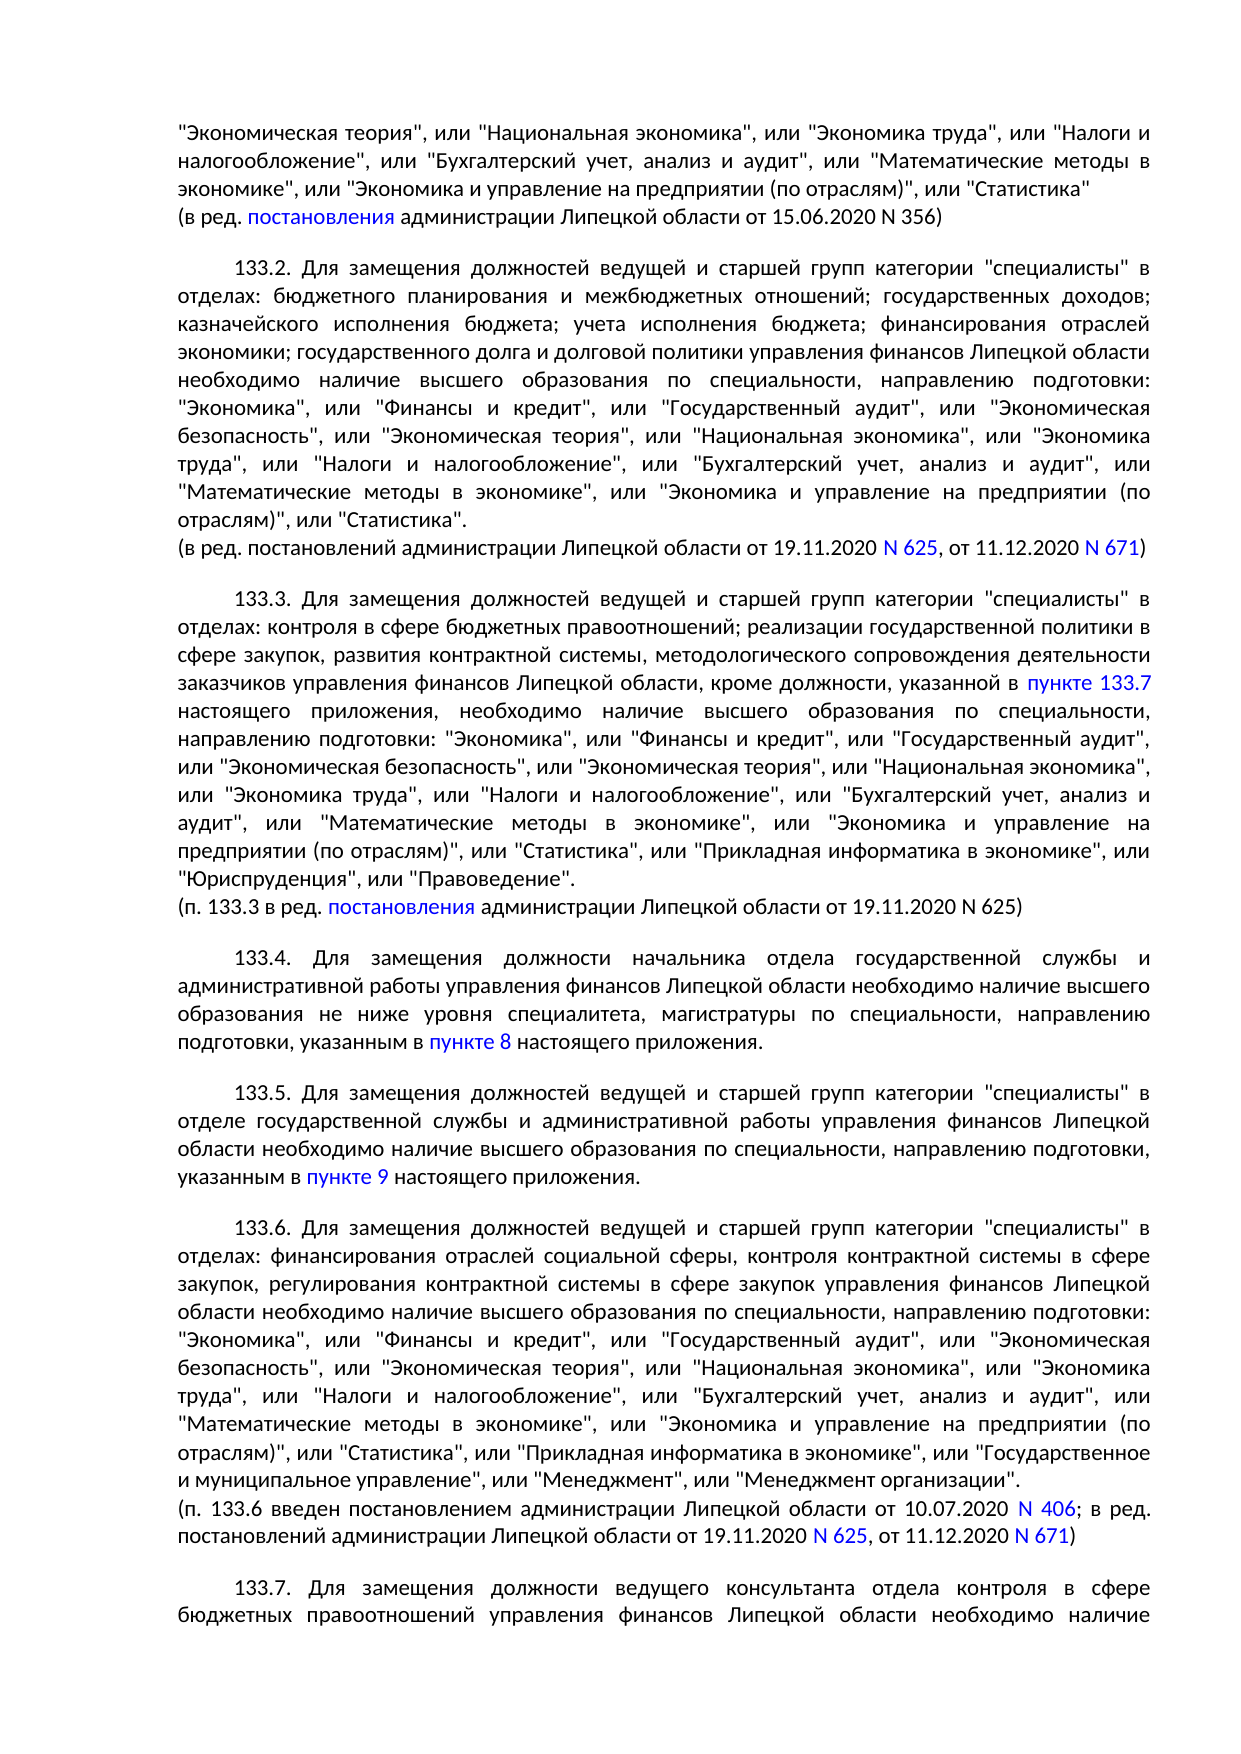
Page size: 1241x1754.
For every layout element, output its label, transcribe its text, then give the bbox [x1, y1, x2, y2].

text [177, 118, 1152, 202]
text (в ред. постановлений администрации Липецкой области от 19.11.2020 N 625, от 11.12.2020 N 671) [177, 533, 1152, 561]
text 133.3. Для замещения должностей ведущей и старшей групп категории "специалисты" в отделах: контроля в сфере бюджетных правоотношений; реализации государственной политики в сфере закупок, развития контрактной системы, методологического сопровождения деятельности заказчиков управления финансов Липецкой области, кроме должности, указанной в пункте 133.7 настоящего приложения, необходимо наличие высшего образования по специальности, направлению подготовки: "Экономика", или "Финансы и кредит", или "Государственный аудит", или "Экономическая безопасность", или "Экономическая теория", или "Национальная экономика", или "Экономика труда", или "Налоги и налогообложение", или "Бухгалтерский учет, анализ и аудит", или "Математические методы в экономике", или "Экономика и управление на предприятии (по отраслям)", или "Статистика", или "Прикладная информатика в экономике", или "Юриспруденция", или "Правоведение". [177, 584, 1152, 892]
text 133.6. Для замещения должностей ведущей и старшей групп категории "специалисты" в отделах: финансирования отраслей социальной сферы, контроля контрактной системы в сфере закупок, регулирования контрактной системы в сфере закупок управления финансов Липецкой области необходимо наличие высшего образования по специальности, направлению подготовки: "Экономика", или "Финансы и кредит", или "Государственный аудит", или "Экономическая безопасность", или "Экономическая теория", или "Национальная экономика", или "Экономика труда", или "Налоги и налогообложение", или "Бухгалтерский учет, анализ и аудит", или "Математические методы в экономике", или "Экономика и управление на предприятии (по отраслям)", или "Статистика", или "Прикладная информатика в экономике", или "Государственное и муниципальное управление", или "Менеджмент", или "Менеджмент организации". [177, 1213, 1152, 1494]
text 133.5. Для замещения должностей ведущей и старшей групп категории "специалисты" в отделе государственной службы и административной работы управления финансов Липецкой области необходимо наличие высшего образования по специальности, направлению подготовки, указанным в пункте 9 настоящего приложения. [177, 1078, 1152, 1191]
text 133.4. Для замещения должности начальника отдела государственной службы и административной работы управления финансов Липецкой области необходимо наличие высшего образования не ниже уровня специалитета, магистратуры по специальности, направлению подготовки, указанным в пункте 8 настоящего приложения. [177, 943, 1152, 1056]
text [177, 1573, 1152, 1629]
text (п. 133.6 введен постановлением администрации Липецкой области от 10.07.2020 N 406; в ред. постановлений администрации Липецкой области от 19.11.2020 N 625, от 11.12.2020 N 671) [177, 1494, 1152, 1550]
text (в ред. постановления администрации Липецкой области от 15.06.2020 N 356) [177, 202, 1152, 230]
text (п. 133.3 в ред. постановления администрации Липецкой области от 19.11.2020 N 625) [177, 892, 1152, 921]
text 133.2. Для замещения должностей ведущей и старшей групп категории "специалисты" в отделах: бюджетного планирования и межбюджетных отношений; государственных доходов; казначейского исполнения бюджета; учета исполнения бюджета; финансирования отраслей экономики; государственного долга и долговой политики управления финансов Липецкой области необходимо наличие высшего образования по специальности, направлению подготовки: "Экономика", или "Финансы и кредит", или "Государственный аудит", или "Экономическая безопасность", или "Экономическая теория", или "Национальная экономика", или "Экономика труда", или "Налоги и налогообложение", или "Бухгалтерский учет, анализ и аудит", или "Математические методы в экономике", или "Экономика и управление на предприятии (по отраслям)", или "Статистика". [177, 253, 1152, 533]
